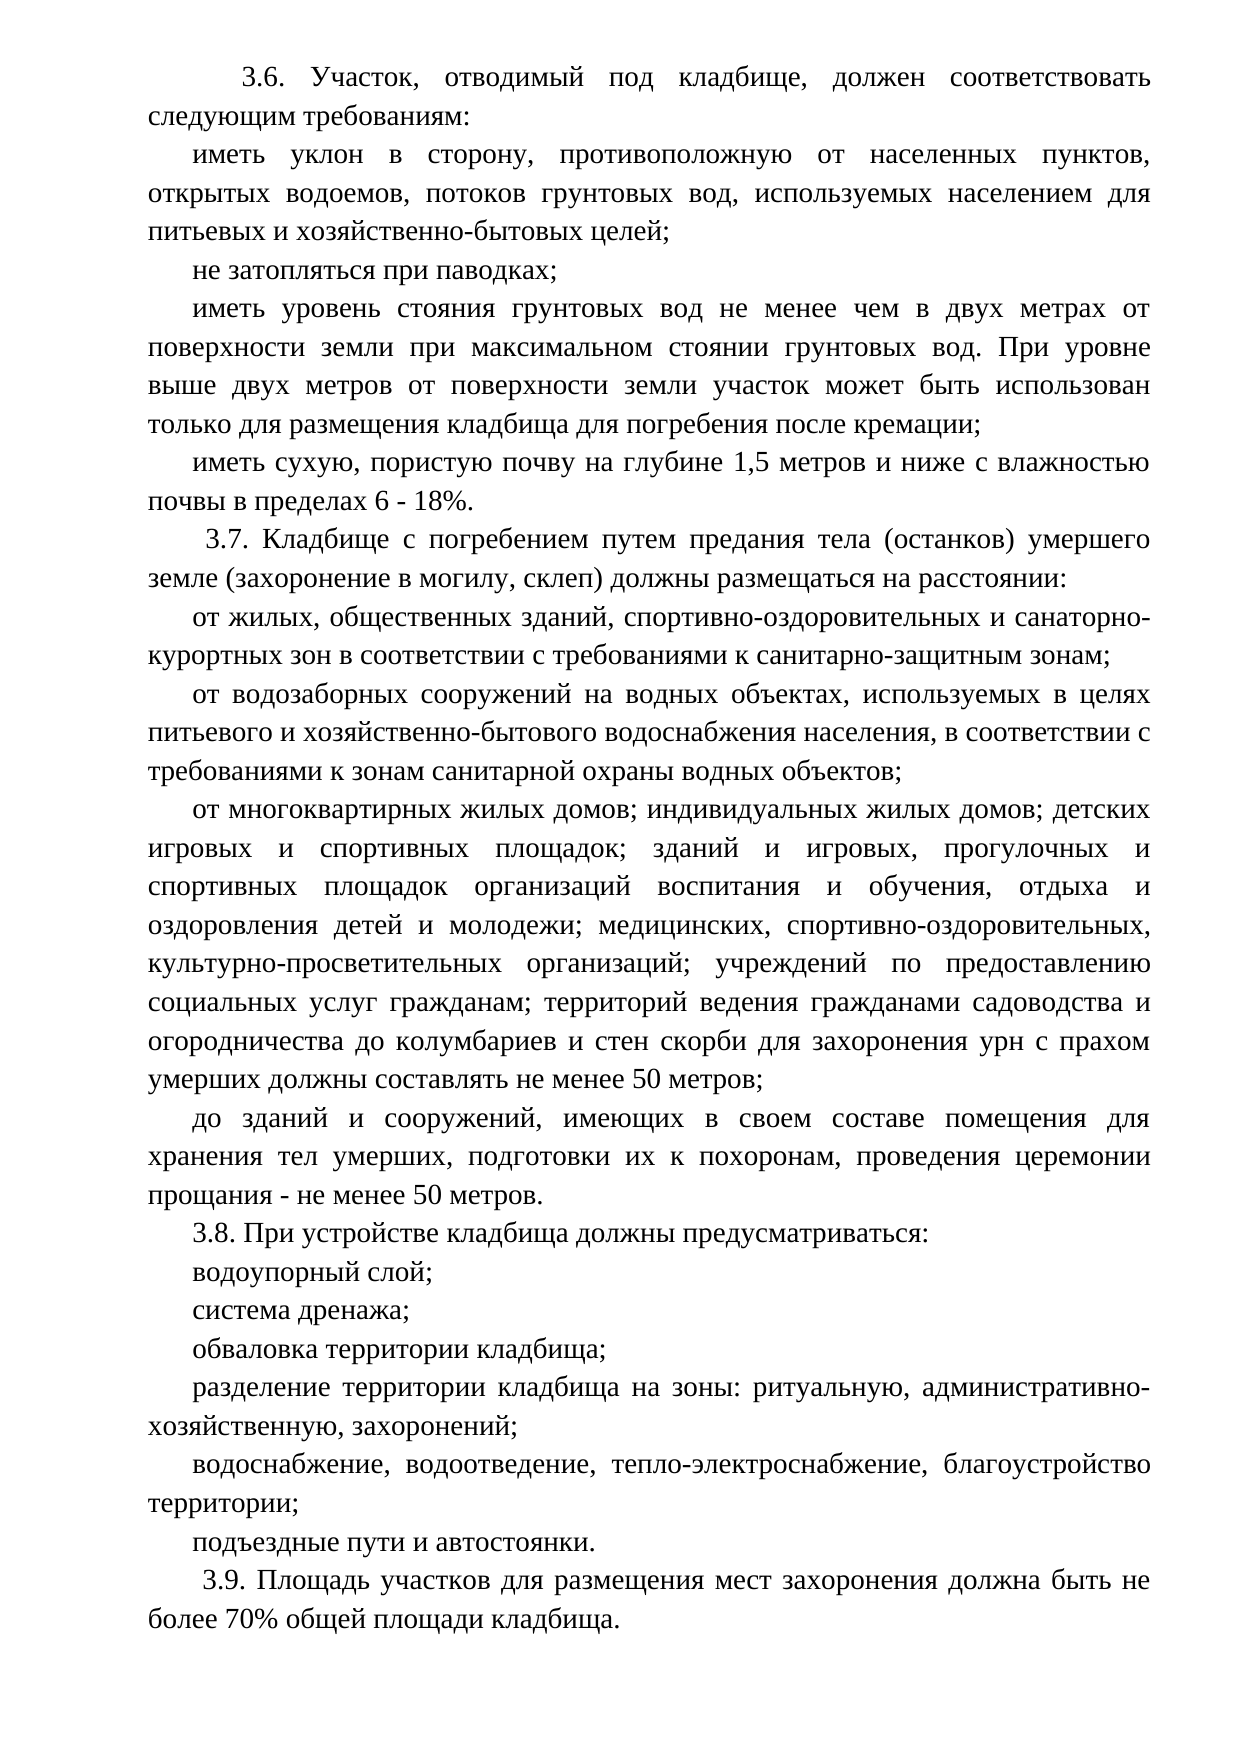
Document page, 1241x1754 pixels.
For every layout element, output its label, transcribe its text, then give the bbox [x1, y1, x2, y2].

text 3.6. Участок, отводимый под кладбище, должен соответствовать следующим требованиям: [148, 59, 1152, 131]
text разделение территории кладбища на зоны: ритуальную, административно-хозяйственную, захоронений; [148, 1369, 1152, 1442]
text система дренажа; [148, 1292, 1152, 1326]
text 3.9. Площадь участков для размещения мест захоронения должна быть не более 70% общей площади кладбища. [148, 1562, 1152, 1634]
text иметь уровень стояния грунтовых вод не менее чем в двух метрах от поверхности земли при максимальном стоянии грунтовых вод. При уровне выше двух метров от поверхности земли участок может быть использован только для размещения кладбища для погребения после кремации; [148, 290, 1152, 439]
text от водозаборных сооружений на водных объектах, используемых в целях питьевого и хозяйственно-бытового водоснабжения населения, в соответствии с требованиями к зонам санитарной охраны водных объектов; [148, 676, 1152, 786]
text 3.7. Кладбище с погребением путем предания тела (останков) умершего земле (захоронение в могилу, склеп) должны размещаться на расстоянии: [148, 522, 1152, 594]
text до зданий и сооружений, имеющих в своем составе помещения для хранения тел умерших, подготовки их к похоронам, проведения церемонии прощания - не менее 50 метров. [148, 1100, 1152, 1210]
text 3.8. При устройстве кладбища должны предусматриваться: [148, 1215, 1152, 1249]
text от жилых, общественных зданий, спортивно-оздоровительных и санаторно-курортных зон в соответствии с требованиями к санитарно-защитным зонам; [148, 599, 1152, 671]
text не затопляться при паводках; [148, 252, 1152, 285]
text водоупорный слой; [148, 1254, 1152, 1287]
text от многоквартирных жилых домов; индивидуальных жилых домов; детских игровых и спортивных площадок; зданий и игровых, прогулочных и спортивных площадок организаций воспитания и обучения, отдыха и оздоровления детей и молодежи; медицинских, спортивно-оздоровительных, культурно-просветительных организаций; учреждений по предоставлению социальных услуг гражданам; территорий ведения гражданами садоводства и огородничества до колумбариев и стен скорби для захоронения урн с прахом умерших должны составлять не менее 50 метров; [148, 791, 1152, 1095]
text подъездные пути и автостоянки. [148, 1524, 1152, 1557]
text иметь сухую, пористую почву на глубине 1,5 метров и ниже с влажностью почвы в пределах 6 - 18%. [148, 444, 1152, 517]
text обваловка территории кладбища; [148, 1331, 1152, 1364]
text водоснабжение, водоотведение, тепло-электроснабжение, благоустройство территории; [148, 1447, 1152, 1519]
text иметь уклон в сторону, противоположную от населенных пунктов, открытых водоемов, потоков грунтовых вод, используемых населением для питьевых и хозяйственно-бытовых целей; [148, 136, 1152, 247]
